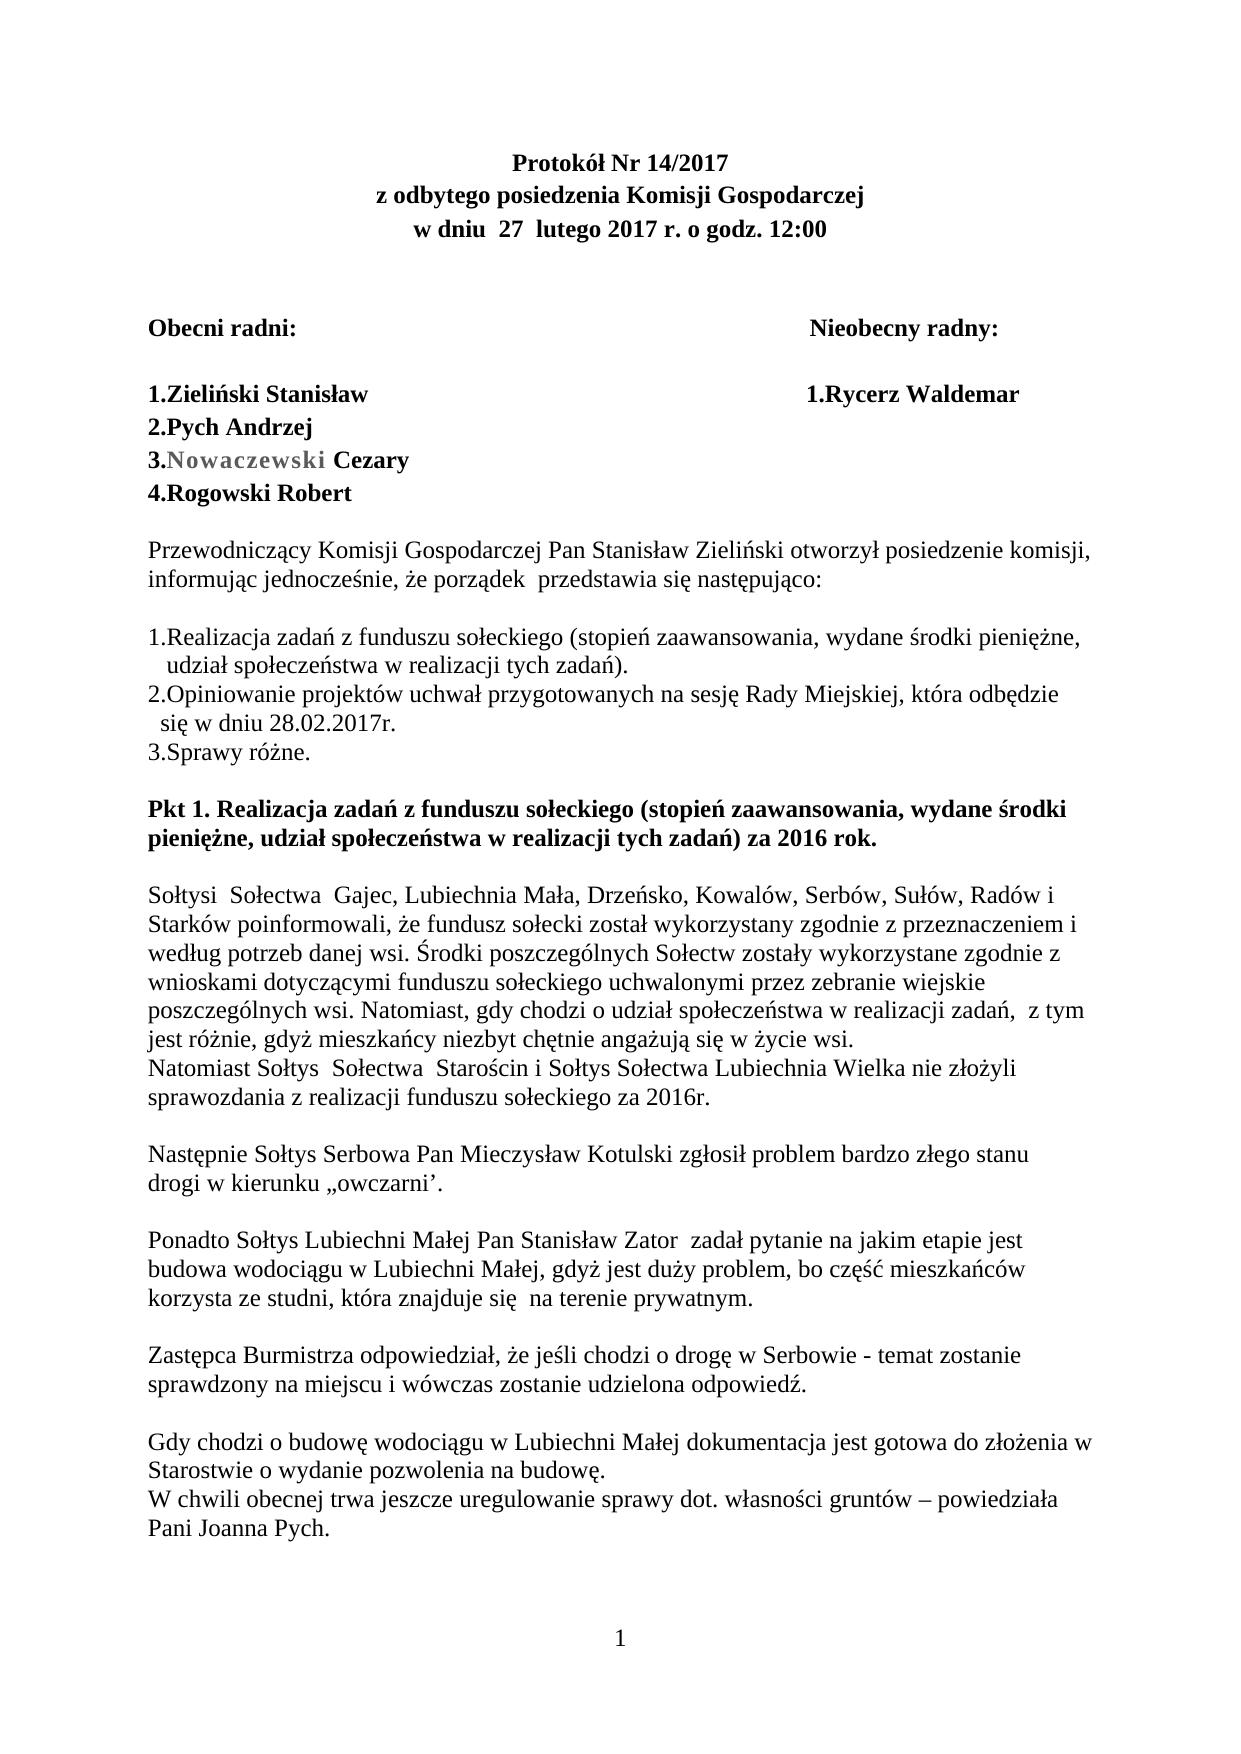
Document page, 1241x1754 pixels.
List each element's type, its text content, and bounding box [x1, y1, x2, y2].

text Przewodniczący Komisji Gospodarczej Pan Stanisław Zieliński otworzył posiedzenie komisji, informując jednocześnie, że porządek przedstawia się następująco: [148, 535, 1093, 593]
text 2.Pych Andrzej [148, 412, 1093, 441]
text Obecni radni: Nieobecny radny: [148, 313, 1093, 341]
text Natomiast Sołtys Sołectwa Starościn i Sołtys Sołectwa Lubiechnia Wielka nie złożyli sprawozdania z realizacji funduszu sołeckiego za 2016r. [148, 1053, 1093, 1110]
text Gdy chodzi o budowę wodociągu w Lubiechni Małej dokumentacja jest gotowa do złożenia w Starostwie o wydanie pozwolenia na budowę. [148, 1427, 1093, 1484]
text 3.Nowaczewski Cezary [148, 445, 1093, 473]
text w dniu 27 lutego 2017 r. o godz. 12:00 [148, 214, 1093, 242]
text 3.Sprawy różne. [148, 737, 1093, 765]
text z odbytego posiedzenia Komisji Gospodarczej [148, 181, 1093, 209]
text 1.Zieliński Stanisław 1.Rycerz Waldemar [148, 379, 1093, 407]
text Sołtysi Sołectwa Gajec, Lubiechnia Mała, Drzeńsko, Kowalów, Serbów, Sułów, Radów i Starków poinformowali, że fundusz sołecki został wykorzystany zgodnie z przeznaczeniem i według potrzeb danej wsi. Środki poszczególnych Sołectw zostały wykorzystane zgodnie z wnioskami dotyczącymi funduszu sołeckiego uchwalonymi przez zebranie wiejskie poszczególnych wsi. Natomiast, gdy chodzi o udział społeczeństwa w realizacji zadań, z tym jest różnie, gdyż mieszkańcy niezbyt chętnie angażują się w życie wsi. [148, 880, 1093, 1053]
text się w dniu 28.02.2017r. [148, 708, 1093, 737]
text Protokół Nr 14/2017 [148, 148, 1093, 176]
text W chwili obecnej trwa jeszcze uregulowanie sprawy dot. własności gruntów – powiedziała Pani Joanna Pych. [148, 1484, 1093, 1542]
text 1.Realizacja zadań z funduszu sołeckiego (stopień zaawansowania, wydane środki pieniężne, [148, 622, 1093, 650]
text 2.Opiniowanie projektów uchwał przygotowanych na sesję Rady Miejskiej, która odbędzie [148, 679, 1093, 708]
text 4.Rogowski Robert [148, 478, 1093, 507]
text Zastępca Burmistrza odpowiedział, że jeśli chodzi o drogę w Serbowie - temat zostanie sprawdzony na miejscu i wówczas zostanie udzielona odpowiedź. [148, 1340, 1093, 1398]
text Ponadto Sołtys Lubiechni Małej Pan Stanisław Zator zadał pytanie na jakim etapie jest budowa wodociągu w Lubiechni Małej, gdyż jest duży problem, bo część mieszkańców korzysta ze studni, która znajduje się na terenie prywatnym. [148, 1225, 1093, 1312]
text Pkt 1. Realizacja zadań z funduszu sołeckiego (stopień zaawansowania, wydane środki pieniężne, udział społeczeństwa w realizacji tych zadań) za 2016 rok. [148, 794, 1093, 852]
text Następnie Sołtys Serbowa Pan Mieczysław Kotulski zgłosił problem bardzo złego stanu drogi w kierunku „owczarni’. [148, 1139, 1093, 1197]
text udział społeczeństwa w realizacji tych zadań). [148, 650, 1093, 679]
